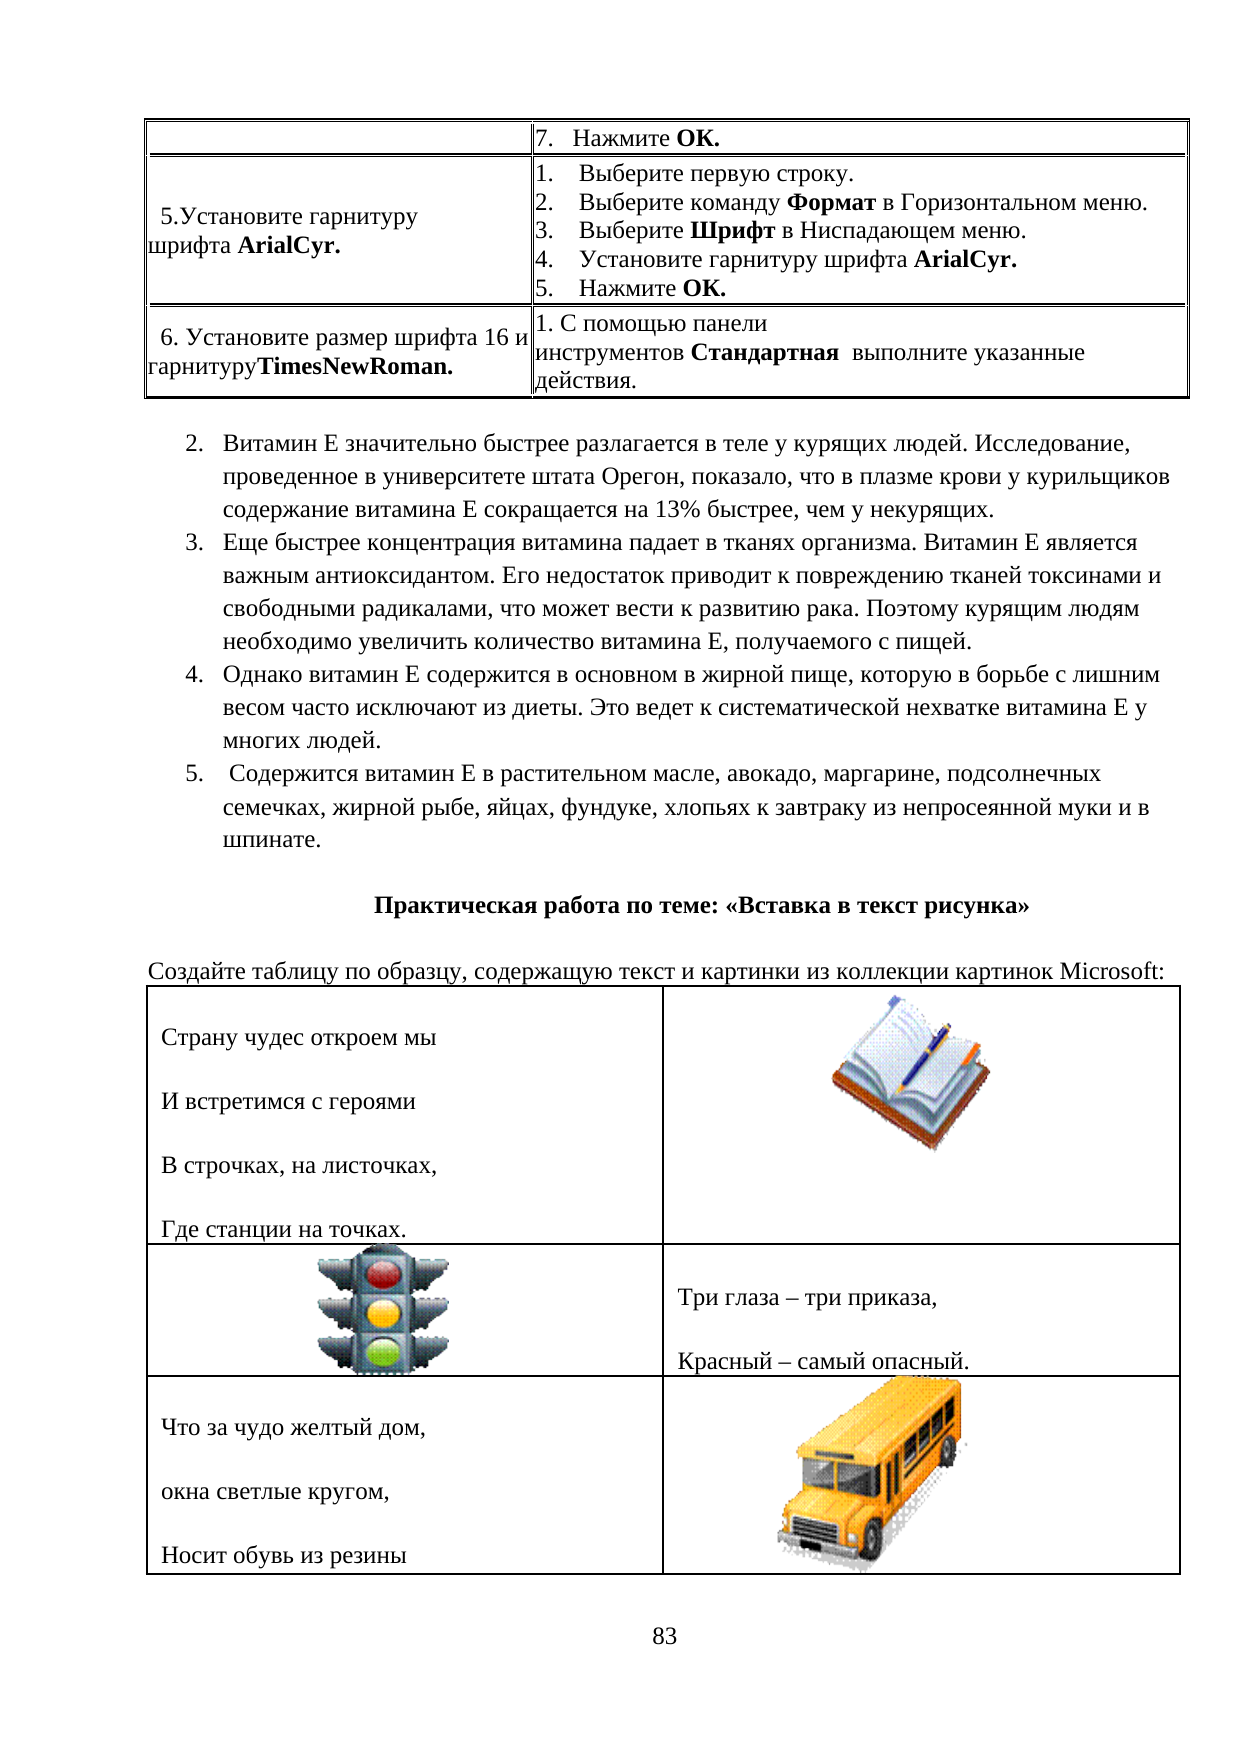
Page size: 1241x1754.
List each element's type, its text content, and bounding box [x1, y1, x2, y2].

list Практическая работа по теме: «Вставка в текст рисунка» [223, 890, 1181, 918]
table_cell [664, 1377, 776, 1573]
list Однако витамин Е содержится в основном в жирной пище, которую в борьбе с лишним весом часто исключают из диеты. Это ведет к систематической нехватке витамина Е у многих людей. [185, 659, 1181, 754]
picture [831, 984, 1000, 1153]
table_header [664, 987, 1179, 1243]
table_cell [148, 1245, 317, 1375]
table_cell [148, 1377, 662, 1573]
picture [317, 1243, 449, 1375]
list Витамин Е значительно быстрее разлагается в теле у курящих людей. Исследование, проведенное в университете штата Орегон, показало, что в плазме крови у курильщиков содержание витамина Е сокращается на 13% быстрее, чем у некурящих. [185, 428, 1181, 523]
list Еще быстрее концентрация витамина падает в тканях организма. Витамин Е является важным антиоксидантом. Его недостаток приводит к повреждению тканей токсинами и свободными радикалами, что может вести к развитию рака. Поэтому курящим людям необходимо увеличить количество витамина Е, получаемого с пищей. [185, 527, 1181, 655]
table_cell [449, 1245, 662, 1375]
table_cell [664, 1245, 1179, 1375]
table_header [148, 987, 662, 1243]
list Содержится витамин Е в растительном масле, авокадо, маргарине, подсолнечных семечках, жирной рыбе, яйцах, фундуке, хлопьях к завтраку из непросеянной муки и в шпинате. [185, 758, 1181, 886]
text Создайте таблицу по образцу, содержащую текст и картинки из коллекции картинок Microsoft: [148, 956, 1181, 984]
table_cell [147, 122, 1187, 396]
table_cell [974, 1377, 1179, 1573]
picture [776, 1374, 974, 1573]
